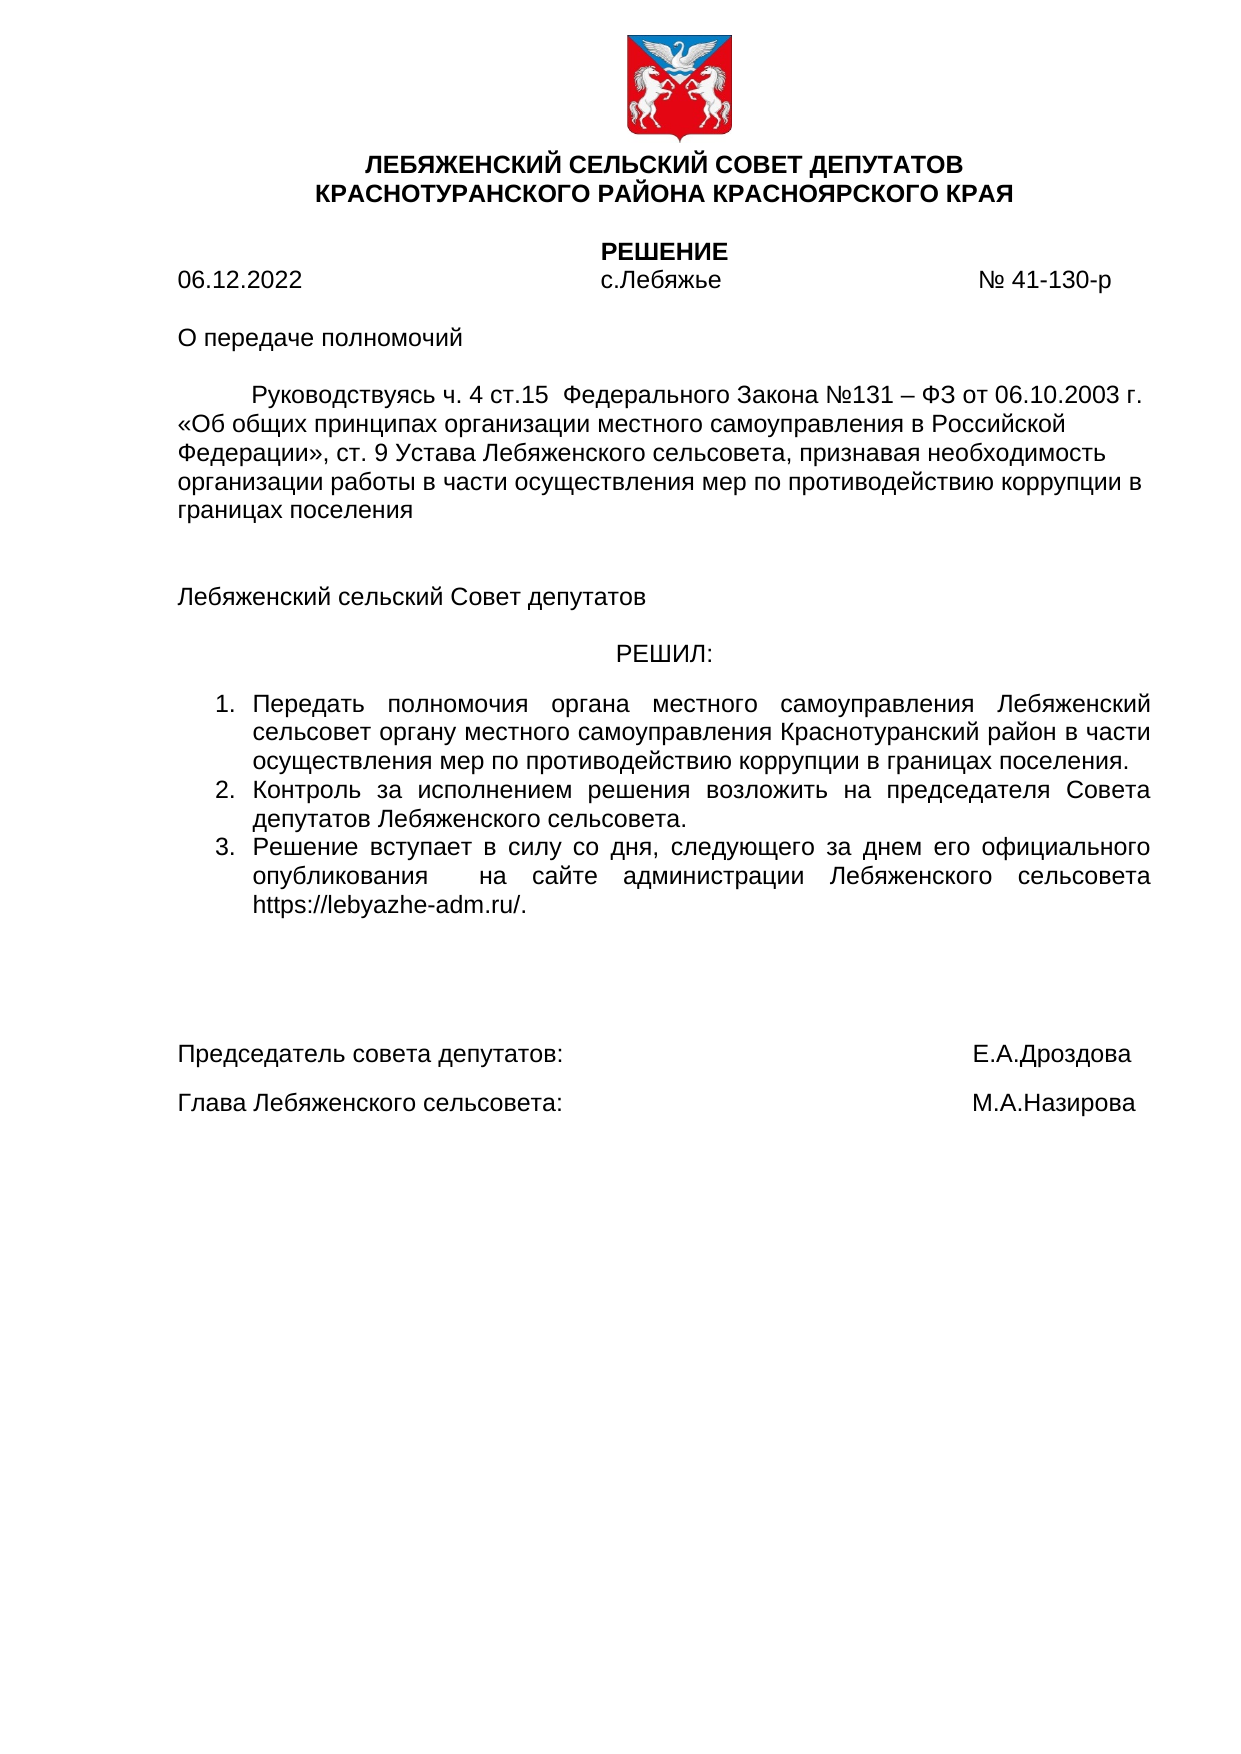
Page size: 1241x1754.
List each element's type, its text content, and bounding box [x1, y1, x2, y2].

text Глава Лебяженского сельсовета: М.А.Назирова [177, 1088, 1152, 1117]
list Передать полномочия органа местного самоуправления Лебяженский сельсовет органу местного самоуправления Краснотуранский район в части осуществления мер по противодействию коррупции в границах поселения. [215, 688, 1152, 775]
list Контроль за исполнением решения возложить на председателя Совета депутатов Лебяженского сельсовета. [215, 775, 1152, 832]
picture [627, 35, 732, 143]
text РЕШЕНИЕ [177, 236, 1152, 265]
text Председатель совета депутатов: Е.А.Дроздова [177, 1038, 1152, 1067]
text ЛЕБЯЖЕНСКИЙ СЕЛЬСКИЙ СОВЕТ ДЕПУТАТОВ КРАСНОТУРАНСКОГО РАЙОНА КРАСНОЯРСКОГО КРАЯ [177, 150, 1152, 208]
list Решение вступает в силу со дня, следующего за днем его официального опубликования на сайте администрации Лебяженского сельсовета https://lebyazhe-adm.ru/. [215, 832, 1152, 918]
text 06.12.2022 с.Лебяжье № 41-130-р [177, 265, 1152, 294]
text Лебяженский сельский Совет депутатов [177, 581, 1152, 610]
text Руководствуясь ч. 4 ст.15 Федерального Закона №131 – ФЗ от 06.10.2003 г. «Об общих принципах организации местного самоуправления в Российской Федерации», ст. 9 Устава Лебяженского сельсовета, признавая необходимость организации работы в части осуществления мер по противодействию коррупции в границах поселения [177, 380, 1152, 524]
text О передаче полномочий [177, 323, 1152, 351]
text РЕШИЛ: [177, 639, 1152, 668]
